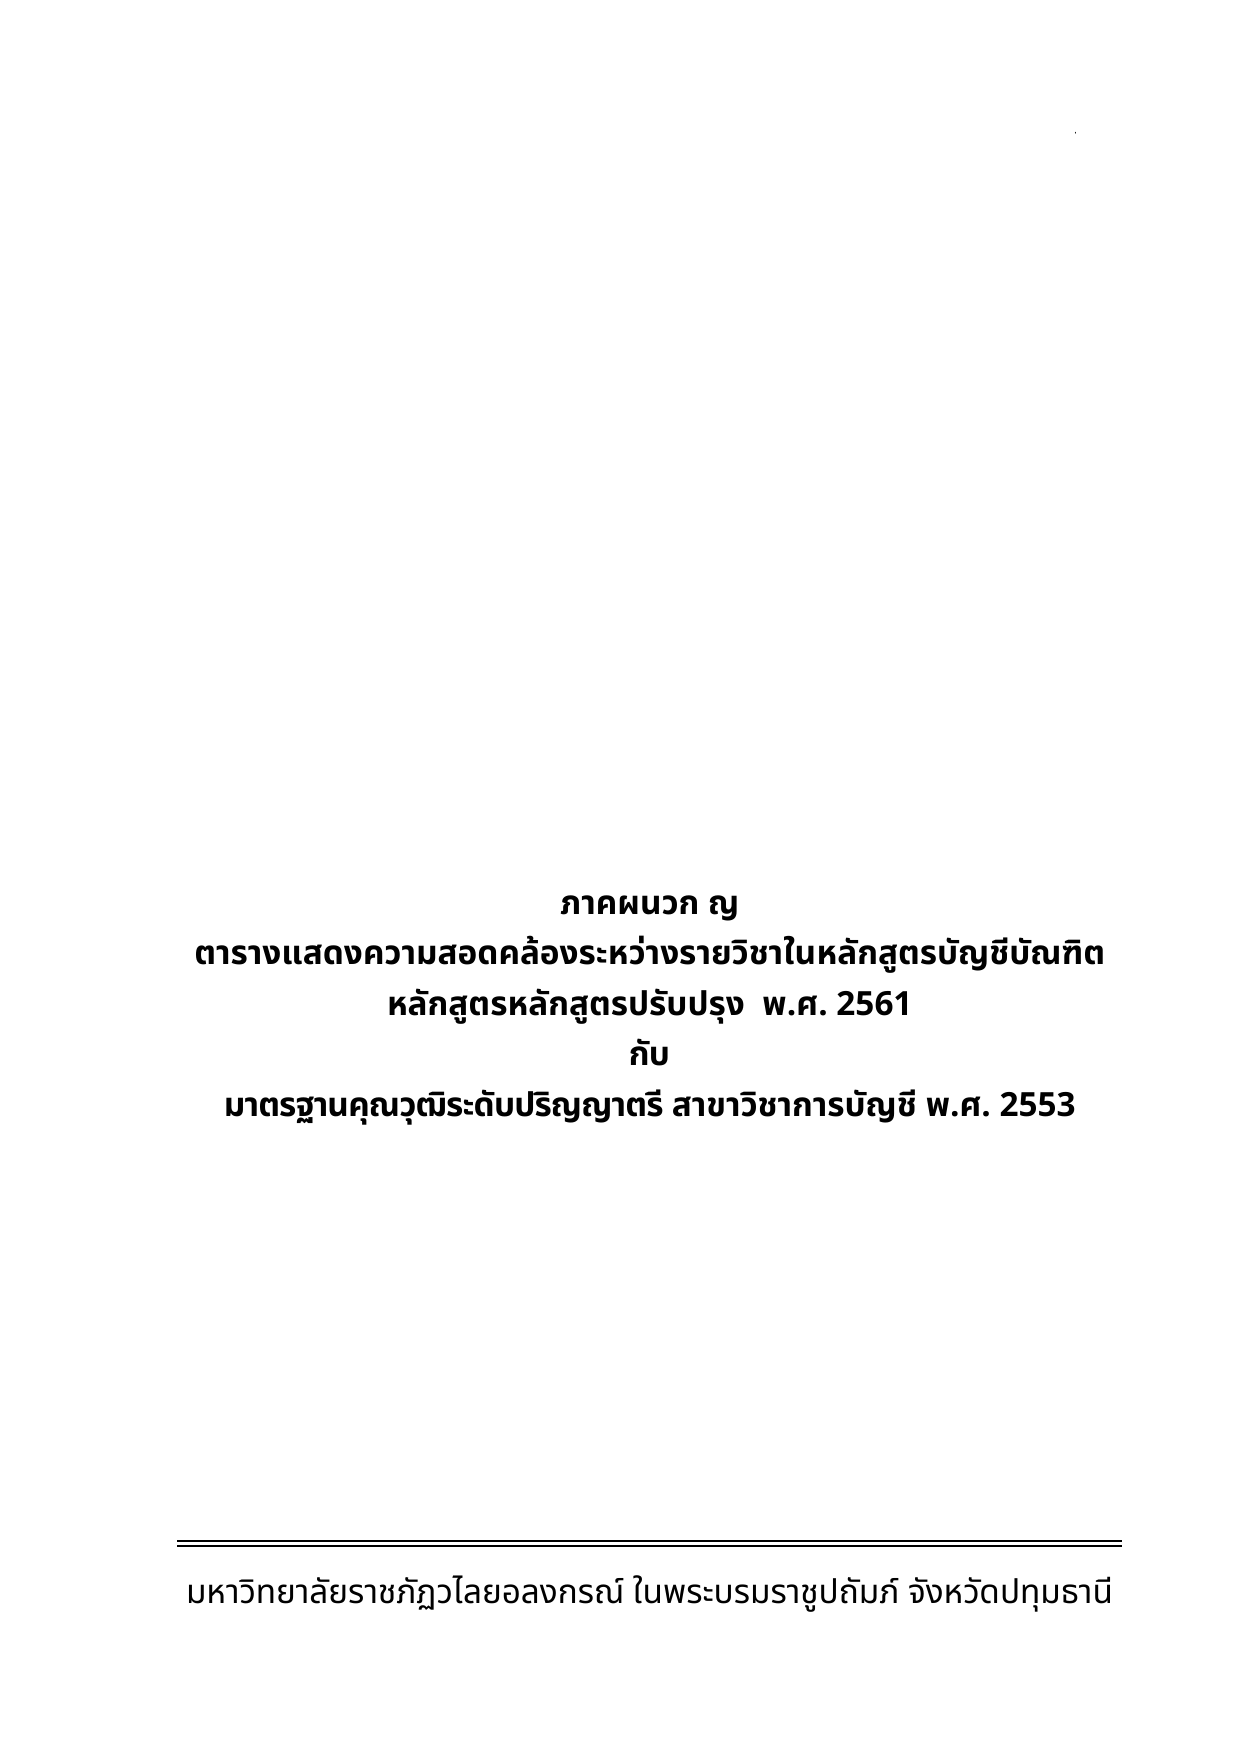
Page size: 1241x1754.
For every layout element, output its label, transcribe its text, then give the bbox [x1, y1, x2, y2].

text ตารางแสดงความสอดคล้องระหว่างรายวิชาในหลักสูตรบัญชีบัณฑิต [177, 929, 1122, 979]
text กับ [177, 1030, 1122, 1081]
text มาตรฐานคุณวุฒิระดับปริญญาตรี สาขาวิชาการบัญชี พ.ศ. 2553 [177, 1081, 1122, 1131]
text หลักสูตรหลักสูตรปรับปรุง พ.ศ. 2561 [177, 979, 1122, 1030]
text ภาคผนวก ญ [177, 879, 1122, 929]
